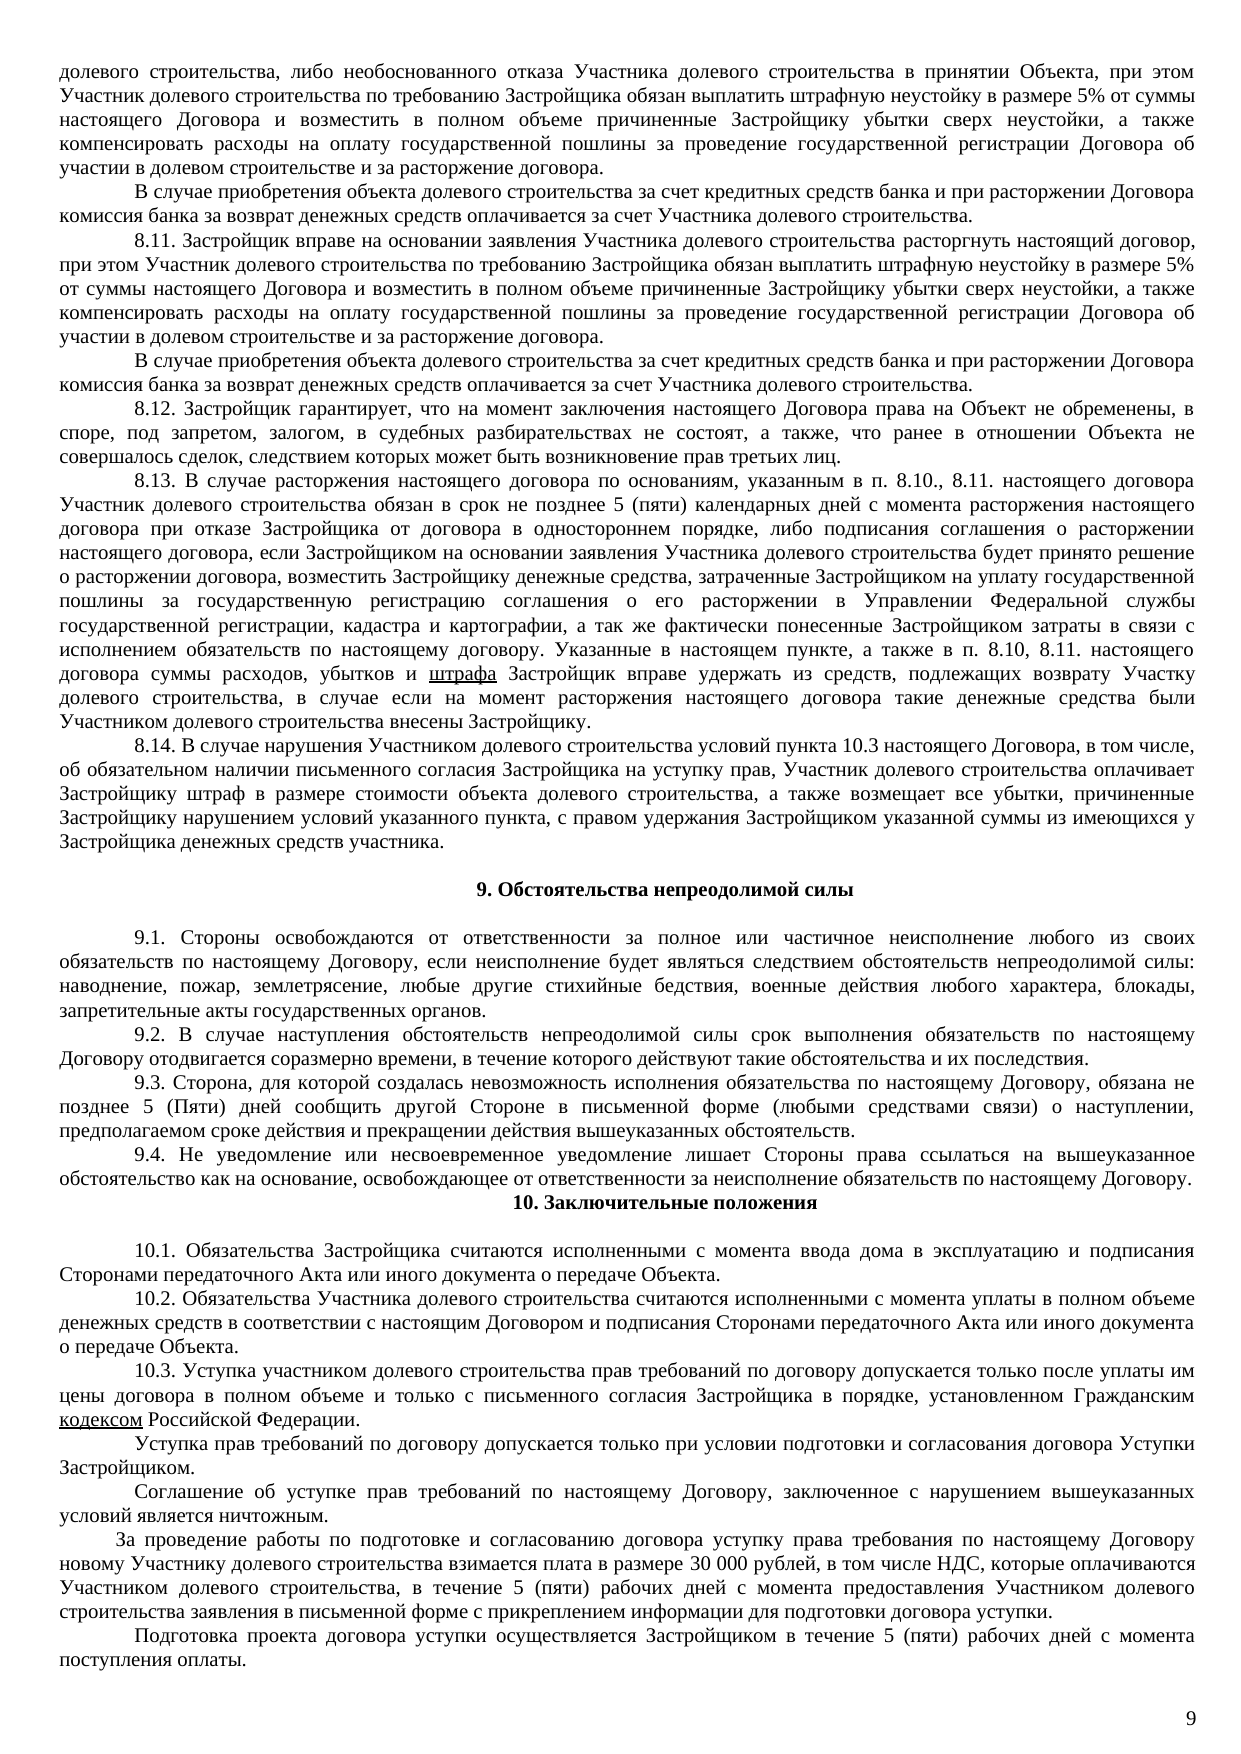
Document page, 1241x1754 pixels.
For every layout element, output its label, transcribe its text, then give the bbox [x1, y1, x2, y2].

text 8.13. В случае расторжения настоящего договора по основаниям, указанным в п. 8.10., 8.11. настоящего договора Участник долевого строительства обязан в срок не позднее 5 (пяти) календарных дней с момента расторжения настоящего договора при отказе Застройщика от договора в одностороннем порядке, либо подписания соглашения о расторжении настоящего договора, если Застройщиком на основании заявления Участника долевого строительства будет принято решение о расторжении договора, возместить Застройщику денежные средства, затраченные Застройщиком на уплату государственной пошлины за государственную регистрацию соглашения о его расторжении в Управлении Федеральной службы государственной регистрации, кадастра и картографии, а так же фактически понесенные Застройщиком затраты в связи с исполнением обязательств по настоящему договору. Указанные в настоящем пункте, а также в п. 8.10, 8.11. настоящего договора суммы расходов, убытков и штрафа Застройщик вправе удержать из средств, подлежащих возврату Участку долевого строительства, в случае если на момент расторжения настоящего договора такие денежные средства были Участником долевого строительства внесены Застройщику. [59, 468, 1196, 733]
text 8.11. Застройщик вправе на основании заявления Участника долевого строительства расторгнуть настоящий договор, при этом Участник долевого строительства по требованию Застройщика обязан выплатить штрафную неустойку в размере 5% от суммы настоящего Договора и возместить в полном объеме причиненные Застройщику убытки сверх неустойки, а также компенсировать расходы на оплату государственной пошлины за проведение государственной регистрации Договора об участии в долевом строительстве и за расторжение договора. [59, 227, 1196, 348]
text В случае приобретения объекта долевого строительства за счет кредитных средств банка и при расторжении Договора комиссия банка за возврат денежных средств оплачивается за счет Участника долевого строительства. [59, 348, 1196, 396]
text 10. Заключительные положения [59, 1190, 1196, 1214]
text 9.2. В случае наступления обстоятельств непреодолимой силы срок выполнения обязательств по настоящему Договору отодвигается соразмерно времени, в течение которого действуют такие обстоятельства и их последствия. [59, 1022, 1196, 1070]
text 9.3. Сторона, для которой создалась невозможность исполнения обязательства по настоящему Договору, обязана не позднее 5 (Пяти) дней сообщить другой Стороне в письменной форме (любыми средствами связи) о наступлении, предполагаемом сроке действия и прекращении действия вышеуказанных обстоятельств. [59, 1070, 1196, 1142]
text 9.4. Не уведомление или несвоевременное уведомление лишает Стороны права ссылаться на вышеуказанное обстоятельство как на основание, освобождающее от ответственности за неисполнение обязательств по настоящему Договору. [59, 1142, 1196, 1190]
text 8.12. Застройщик гарантирует, что на момент заключения настоящего Договора права на Объект не обременены, в споре, под запретом, залогом, в судебных разбирательствах не состоят, а также, что ранее в отношении Объекта не совершалось сделок, следствием которых может быть возникновение прав третьих лиц. [59, 396, 1196, 468]
text 9.1. Стороны освобождаются от ответственности за полное или частичное неисполнение любого из своих обязательств по настоящему Договору, если неисполнение будет являться следствием обстоятельств непреодолимой силы: наводнение, пожар, землетрясение, любые другие стихийные бедствия, военные действия любого характера, блокады, запретительные акты государственных органов. [59, 925, 1196, 1022]
text 10.3. Уступка участником долевого строительства прав требований по договору допускается только после уплаты им цены договора в полном объеме и только с письменного согласия Застройщика в порядке, установленном Гражданским кодексом Российской Федерации. [59, 1358, 1196, 1431]
text Уступка прав требований по договору допускается только при условии подготовки и согласования договора Уступки Застройщиком. [59, 1431, 1196, 1479]
text Подготовка проекта договора уступки осуществляется Застройщиком в течение 5 (пяти) рабочих дней с момента поступления оплаты. [59, 1623, 1196, 1671]
text В случае приобретения объекта долевого строительства за счет кредитных средств банка и при расторжении Договора комиссия банка за возврат денежных средств оплачивается за счет Участника долевого строительства. [59, 179, 1196, 227]
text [59, 59, 1196, 179]
text Соглашение об уступке прав требований по настоящему Договору, заключенное с нарушением вышеуказанных условий является ничтожным. [59, 1479, 1196, 1527]
text 8.14. В случае нарушения Участником долевого строительства условий пункта 10.3 настоящего Договора, в том числе, об обязательном наличии письменного согласия Застройщика на уступку прав, Участник долевого строительства оплачивает Застройщику штраф в размере стоимости объекта долевого строительства, а также возмещает все убытки, причиненные Застройщику нарушением условий указанного пункта, с правом удержания Застройщиком указанной суммы из имеющихся у Застройщика денежных средств участника. [59, 733, 1196, 853]
text 9. Обстоятельства непреодолимой силы [59, 877, 1196, 901]
text За проведение работы по подготовке и согласованию договора уступку права требования по настоящему Договору новому Участнику долевого строительства взимается плата в размере 30 000 рублей, в том числе НДС, которые оплачиваются Участником долевого строительства, в течение 5 (пяти) рабочих дней с момента предоставления Участником долевого строительства заявления в письменной форме с прикреплением информации для подготовки договора уступки. [59, 1527, 1196, 1623]
text 10.1. Обязательства Застройщика считаются исполненными с момента ввода дома в эксплуатацию и подписания Сторонами передаточного Акта или иного документа о передаче Объекта. [59, 1238, 1196, 1286]
text 10.2. Обязательства Участника долевого строительства считаются исполненными с момента уплаты в полном объеме денежных средств в соответствии с настоящим Договором и подписания Сторонами передаточного Акта или иного документа о передаче Объекта. [59, 1286, 1196, 1358]
